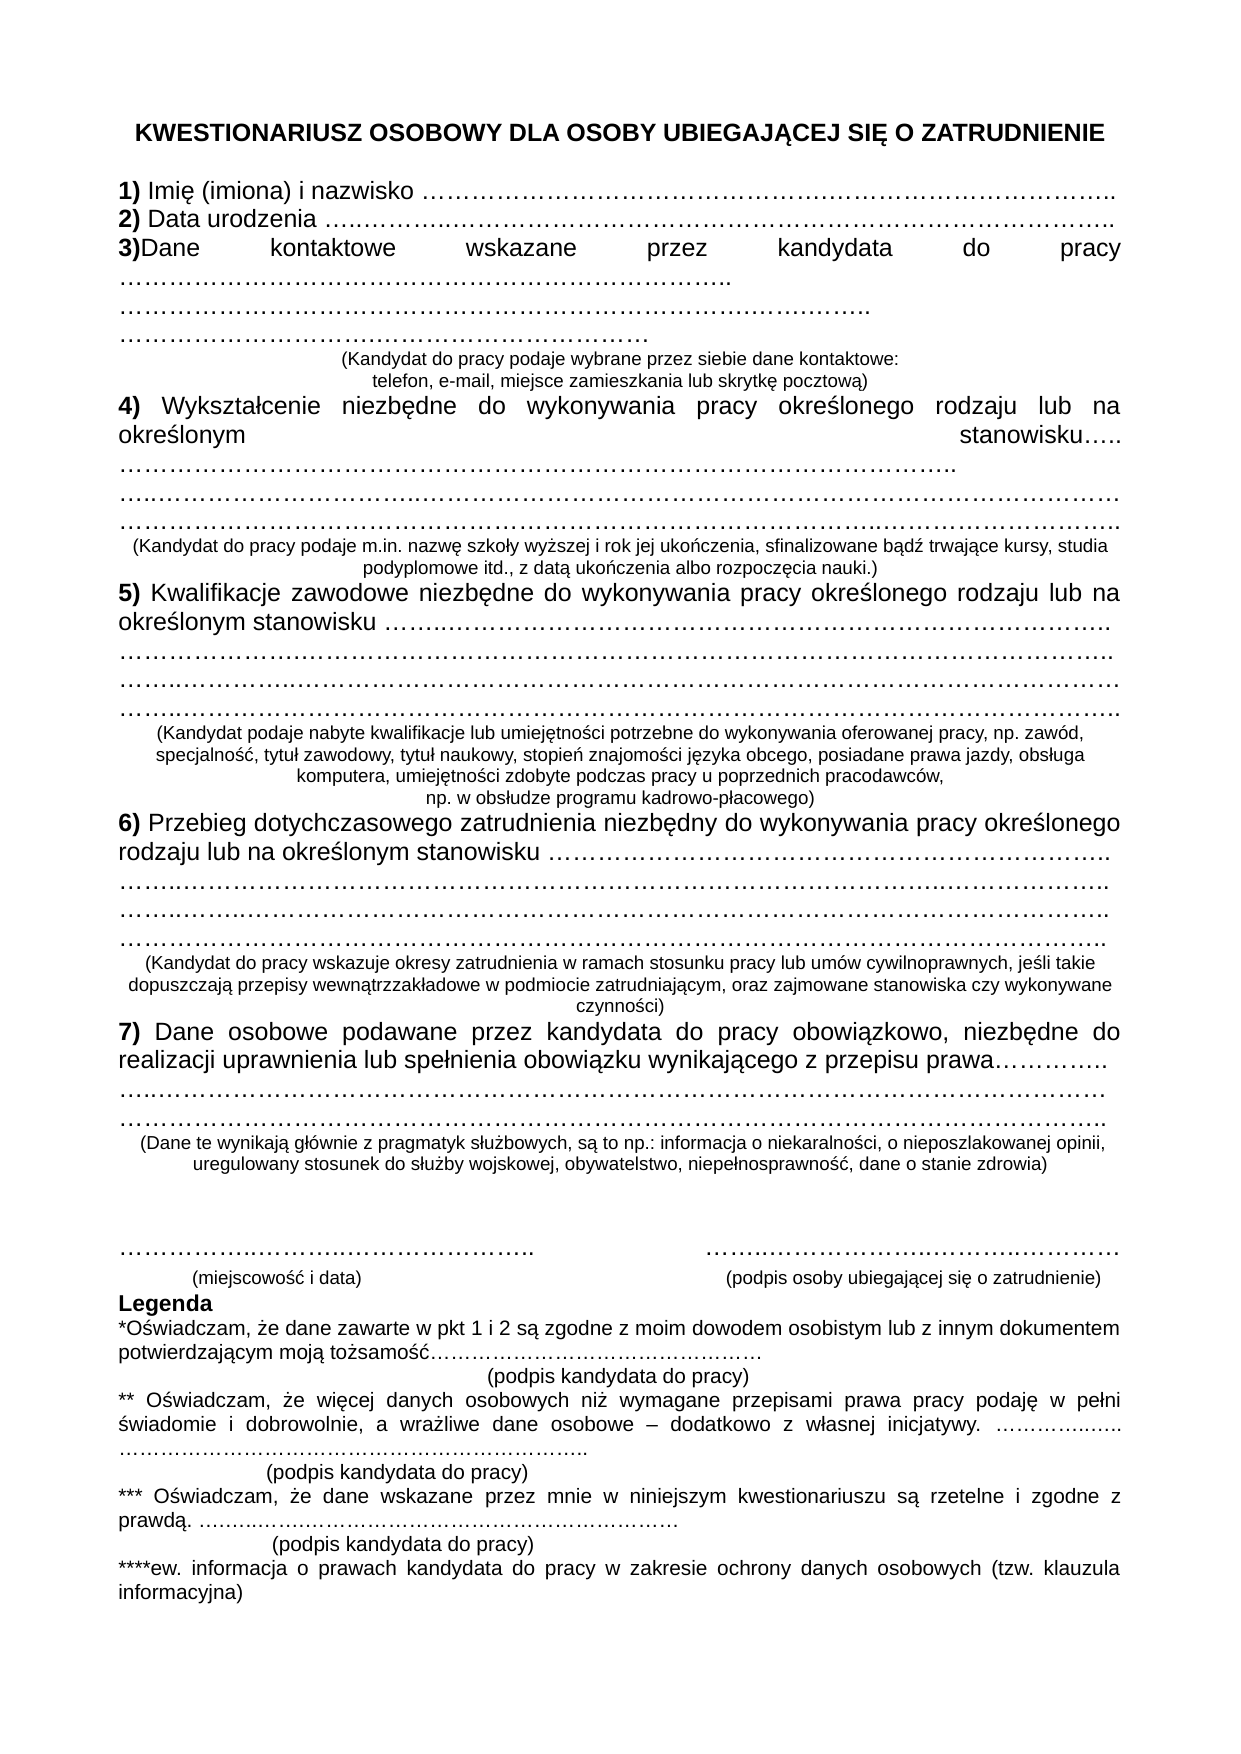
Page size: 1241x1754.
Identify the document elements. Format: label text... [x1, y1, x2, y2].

text …..…………………………..………………………………………………………………………… [118, 477, 1122, 506]
text ………………….…………………………………………………………………………………….. [118, 636, 1122, 664]
text (Kandydat do pracy wskazuje okresy zatrudnienia w ramach stosunku pracy lub umów cywilnoprawnych, jeśli takie dopuszczają przepisy wewnątrzzakładowe w podmiocie zatrudniającym, oraz zajmowane stanowiska czy wykonywane czynności) [118, 952, 1122, 1017]
text (Kandydat do pracy podaje m.in. nazwę szkoły wyższej i rok jej ukończenia, sfinalizowane bądź trwające kursy, studia podyplomowe itd., z datą ukończenia albo rozpoczęcia nauki.) [118, 535, 1122, 578]
text KWESTIONARIUSZ OSOBOWY DLA OSOBY UBIEGAJĄCEJ SIĘ O ZATRUDNIENIE [118, 118, 1122, 147]
text ……..………………………………………………………………………………………………….. [118, 693, 1122, 722]
text (podpis kandydata do pracy) [118, 1364, 1122, 1388]
text (podpis kandydata do pracy) [192, 1532, 1122, 1556]
text np. w obsłudze programu kadrowo-płacowego) [118, 787, 1122, 808]
text 6) Przebieg dotychczasowego zatrudnienia niezbędny do wykonywania pracy określonego rodzaju lub na określonym stanowisku ………………………………………………………….. [118, 808, 1122, 866]
text ……..……..………………………………………………………………………………………….. [118, 894, 1122, 923]
text ……………………………………………………………………………………………………….. [118, 1103, 1122, 1132]
text 4) Wykształcenie niezbędne do wykonywania pracy określonego rodzaju lub na określonym stanowisku…..……………………………………………………………………………………….. [118, 391, 1122, 477]
text (Dane te wynikają głównie z pragmatyk służbowych, są to np.: informacja o niekaralności, o nieposzlakowanej opinii, uregulowany stosunek do służby wojskowej, obywatelstwo, niepełnosprawność, dane o stanie zdrowia) [118, 1132, 1122, 1175]
text 1) Imię (imiona) i nazwisko ………………………………………….…………………………….. [118, 176, 1122, 204]
text (Kandydat do pracy podaje wybrane przez siebie dane kontaktowe: [118, 348, 1122, 370]
text Legenda [118, 1290, 1122, 1316]
text ………………………………………………………………………………..……………………….. [118, 506, 1122, 535]
text ****ew. informacja o prawach kandydata do pracy w zakresie ochrony danych osobowych (tzw. klauzula informacyjna) [118, 1579, 1122, 1603]
text ……………………………………………………………………………………………………….. [118, 923, 1122, 952]
text …..…………………………………………………………………………………………………… [118, 1074, 1122, 1103]
text *** Oświadczam, że dane wskazane przez mnie w niniejszym kwestionariuszu są rzetelne i zgodne z prawdą. ….…..…….……………………………………………… [118, 1484, 1122, 1532]
text (podpis kandydata do pracy) [192, 1460, 1122, 1484]
text ……..………………………………………………………………………………..……………….. [118, 866, 1122, 894]
text *Oświadczam, że dane zawarte w pkt 1 i 2 są zgodne z moim dowodem osobistym lub z innym dokumentem potwierdzającym moją tożsamość………………………………………… [118, 1316, 1122, 1364]
text 3)Dane kontaktowe wskazane przez kandydata do pracy ………………………………………………………………..………………………………………………………………….…….……..………………………….…………………………… [118, 233, 1122, 348]
text ** Oświadczam, że więcej danych osobowych niż wymagane przepisami prawa pracy podaję w pełni świadomie i dobrowolnie, a wrażliwe dane osobowe – dodatkowo z własnej inicjatywy. …………..…..………………………………………………………….. [118, 1412, 1122, 1460]
text 7) Dane osobowe podawane przez kandydata do pracy obowiązkowo, niezbędne do realizacji uprawnienia lub spełnienia obowiązku wynikającego z przepisu prawa………….. [118, 1017, 1122, 1074]
text (Kandydat podaje nabyte kwalifikacje lub umiejętności potrzebne do wykonywania oferowanej pracy, np. zawód, specjalność, tytuł zawodowy, tytuł naukowy, stopień znajomości języka obcego, posiadane prawa jazdy, obsługa komputera, umiejętności zdobyte podczas pracy u poprzednich pracodawców, [118, 722, 1122, 787]
text telefon, e-mail, miejsce zamieszkania lub skrytkę pocztową) [118, 370, 1122, 391]
text 2) Data urodzenia …..………..…………………………………………………………………….. [118, 204, 1122, 233]
text 5) Kwalifikacje zawodowe niezbędne do wykonywania pracy określonego rodzaju lub na określonym stanowisku ……..…………………………………………………………………….. [118, 578, 1122, 636]
text ……………..………..………………….. ……..………………..………..………… (miejscowość i data) (podpis osoby ubiegającej się o zatrudnienie) [118, 1232, 1122, 1290]
text ……..…………..……………………………………………………………………………………… [118, 664, 1122, 693]
